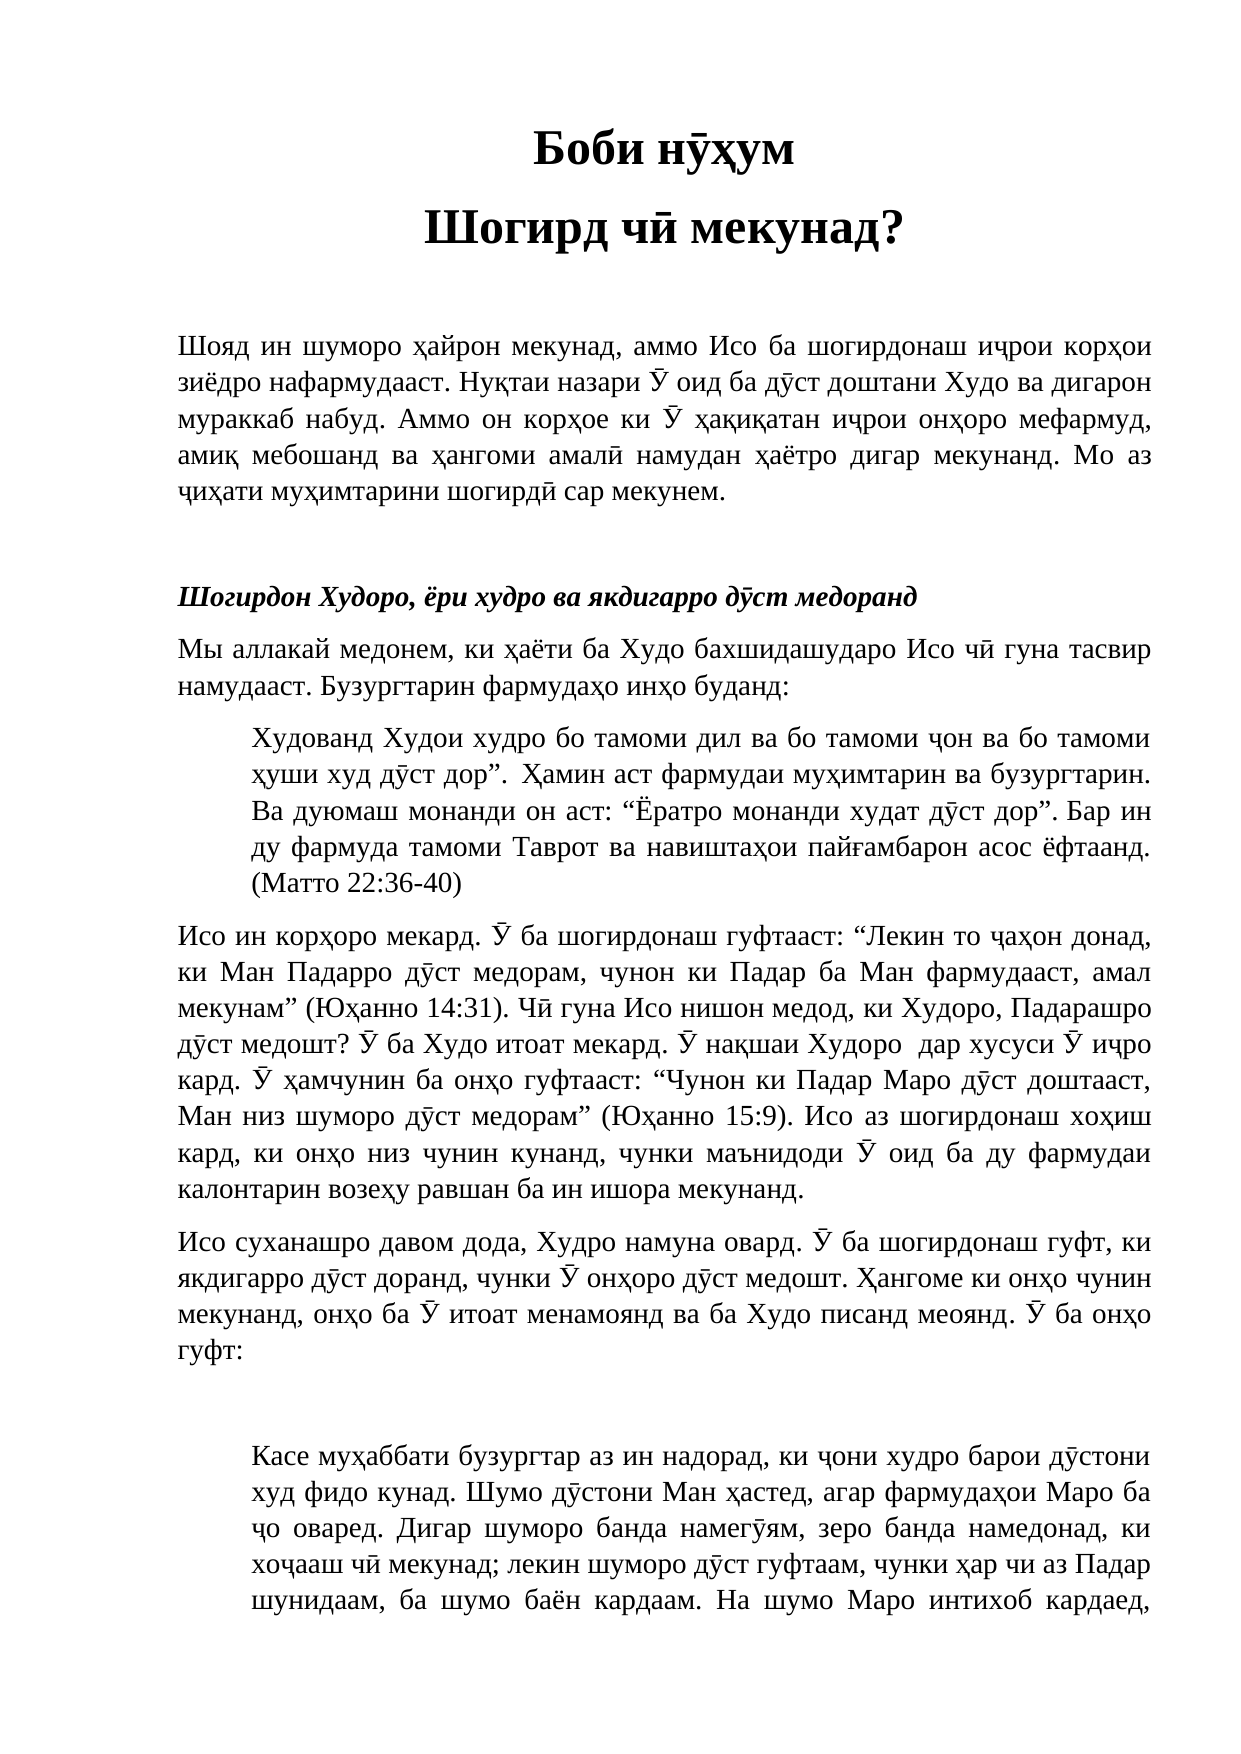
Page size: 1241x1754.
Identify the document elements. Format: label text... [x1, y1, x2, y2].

text Исо суханашро давом дода, Худро намуна овард. Ӯ ба шогирдонаш гуфт, ки якдигарро дӯст доранд, чунки Ӯ онҳоро дӯст медошт. Ҳангоме ки онҳо чунин мекунанд, онҳо ба Ӯ итоат менамоянд ва ба Худо писанд меоянд. Ӯ ба онҳо гуфт: [177, 1224, 1152, 1366]
text Шояд ин шуморо ҳайрон мекунад, аммо Исо ба шогирдонаш иҷрои корҳои зиёдро нафармудааст. Нуқтаи назари Ӯ оид ба дӯст доштани Худо ва дигарон мураккаб набуд. Аммо он корҳое ки Ӯ ҳақиқатан иҷрои онҳоро мефармуд, амиқ мебошанд ва ҳангоми амалӣ намудан ҳаётро дигар мекунанд. Мо аз ҷиҳати муҳимтарини шогирдӣ сар мекунем. [177, 328, 1152, 507]
text Шогирдон Худоро, ёри худро ва якдигарро дӯст медоранд [177, 579, 1152, 612]
text Шогирд чӣ мекунад? [177, 197, 1152, 254]
text Боби нӯҳум [177, 118, 1152, 176]
text Исо ин корҳоро мекард. Ӯ ба шогирдонаш гуфтааст: “Лекин то ҷаҳон донад, ки Ман Падарро дӯст медорам, чунон ки Падар ба Ман фармудааст, амал мекунам” (Юҳанно 14:31). Чӣ гуна Исо нишон медод, ки Худоро, Падарашро дӯст медошт? Ӯ ба Худо итоат мекард. Ӯ нақшаи Худоро дар хусуси Ӯ иҷро кард. Ӯ ҳамчунин ба онҳо гуфтааст: “Чунон ки Падар Маро дӯст доштааст, Ман низ шуморо дӯст медорам” (Юҳанно 15:9). Исо аз шогирдонаш хоҳиш кард, ки онҳо низ чунин кунанд, чунки маънидоди Ӯ оид ба ду фармудаи калонтарин возеҳу равшан ба ин ишора мекунанд. [177, 918, 1152, 1204]
text Худованд Худои худро бо тамоми дил ва бо тамоми ҷон ва бо тамоми ҳуши худ дӯст дор”. Ҳамин аст фармудаи муҳимтарин ва бузургтарин. Ва дуюмаш монанди он аст: “Ёратро монанди худат дӯст дор”. Бар ин ду фармуда тамоми Таврот ва навиштаҳои пайғамбарон асос ёфтаанд. (Матто 22:36-40) [251, 720, 1152, 898]
text Мы аллакай медонем, ки ҳаёти ба Худо бахшидашударо Исо чӣ гуна тасвир намудааст. Бузургтарин фармудаҳо инҳо буданд: [177, 631, 1152, 701]
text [251, 1438, 1152, 1616]
